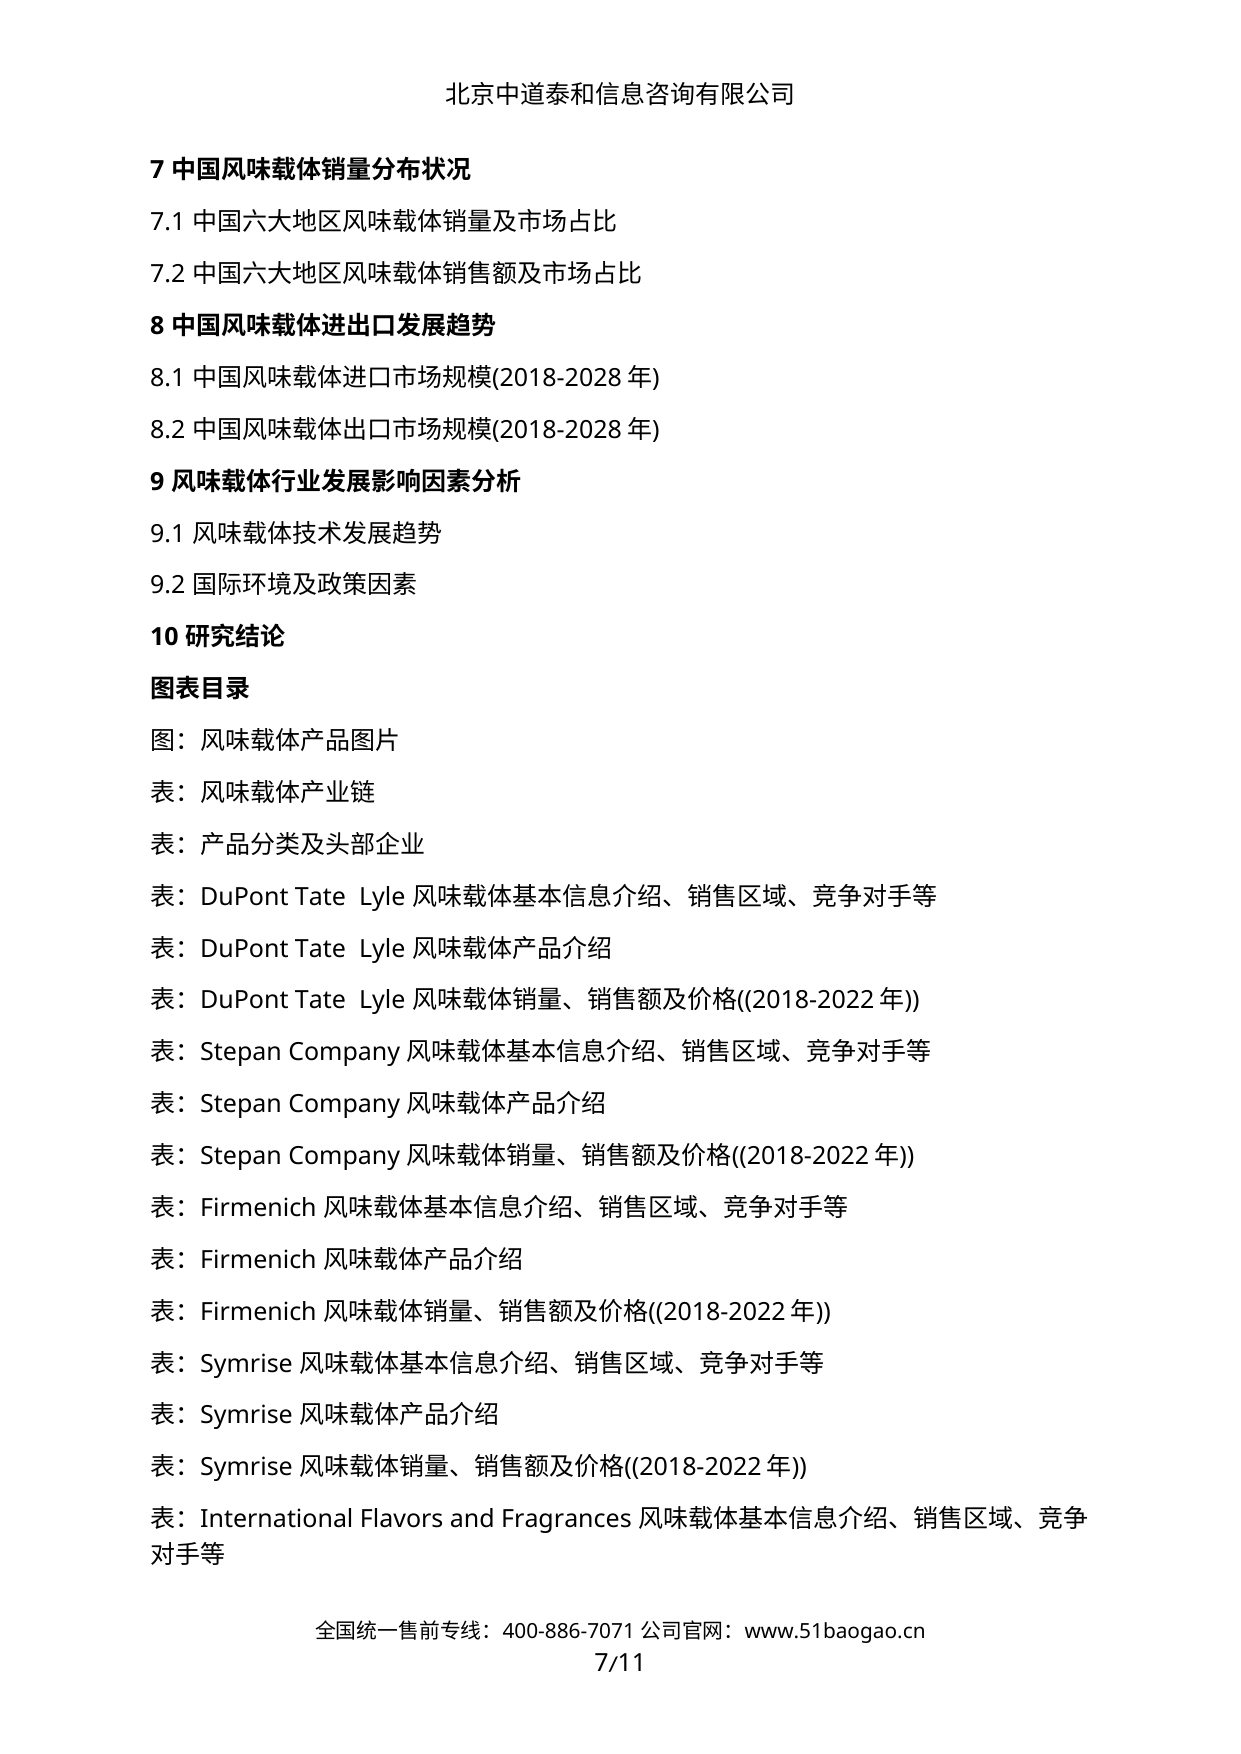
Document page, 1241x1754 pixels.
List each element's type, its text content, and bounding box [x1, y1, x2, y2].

text 表：Symrise 风味载体销量、销售额及价格((2018-2022年)) [150, 1447, 1090, 1483]
text 10 研究结论 [150, 617, 1090, 653]
text 图：风味载体产品图片 [150, 721, 1090, 757]
text 表：International Flavors and Fragrances 风味载体基本信息介绍、销售区域、竞争对手等 [150, 1499, 1090, 1571]
text 表：Symrise 风味载体产品介绍 [150, 1395, 1090, 1431]
text 表：Firmenich 风味载体产品介绍 [150, 1239, 1090, 1276]
text 表：Symrise 风味载体基本信息介绍、销售区域、竞争对手等 [150, 1343, 1090, 1379]
text 表：DuPont Tate Lyle 风味载体基本信息介绍、销售区域、竞争对手等 [150, 876, 1090, 912]
text 8 中国风味载体进出口发展趋势 [150, 306, 1090, 342]
text 表：Firmenich 风味载体基本信息介绍、销售区域、竞争对手等 [150, 1187, 1090, 1224]
text 9.2 国际环境及政策因素 [150, 565, 1090, 601]
text 表：风味载体产业链 [150, 772, 1090, 809]
text 9.1 风味载体技术发展趋势 [150, 513, 1090, 549]
text 表：DuPont Tate Lyle 风味载体销量、销售额及价格((2018-2022年)) [150, 980, 1090, 1016]
text 表：Stepan Company 风味载体基本信息介绍、销售区域、竞争对手等 [150, 1032, 1090, 1068]
text 表：Stepan Company 风味载体销量、销售额及价格((2018-2022年)) [150, 1136, 1090, 1172]
text 7 中国风味载体销量分布状况 [150, 150, 1090, 186]
text 图表目录 [150, 669, 1090, 705]
text 7.2 中国六大地区风味载体销售额及市场占比 [150, 254, 1090, 290]
text 7.1 中国六大地区风味载体销量及市场占比 [150, 202, 1090, 238]
text 8.2 中国风味载体出口市场规模(2018-2028年) [150, 409, 1090, 446]
text 9 风味载体行业发展影响因素分析 [150, 461, 1090, 497]
text 8.1 中国风味载体进口市场规模(2018-2028年) [150, 357, 1090, 394]
text 表：产品分类及头部企业 [150, 824, 1090, 861]
text 表：Stepan Company 风味载体产品介绍 [150, 1084, 1090, 1120]
text 表：Firmenich 风味载体销量、销售额及价格((2018-2022年)) [150, 1291, 1090, 1327]
text 表：DuPont Tate Lyle 风味载体产品介绍 [150, 928, 1090, 964]
